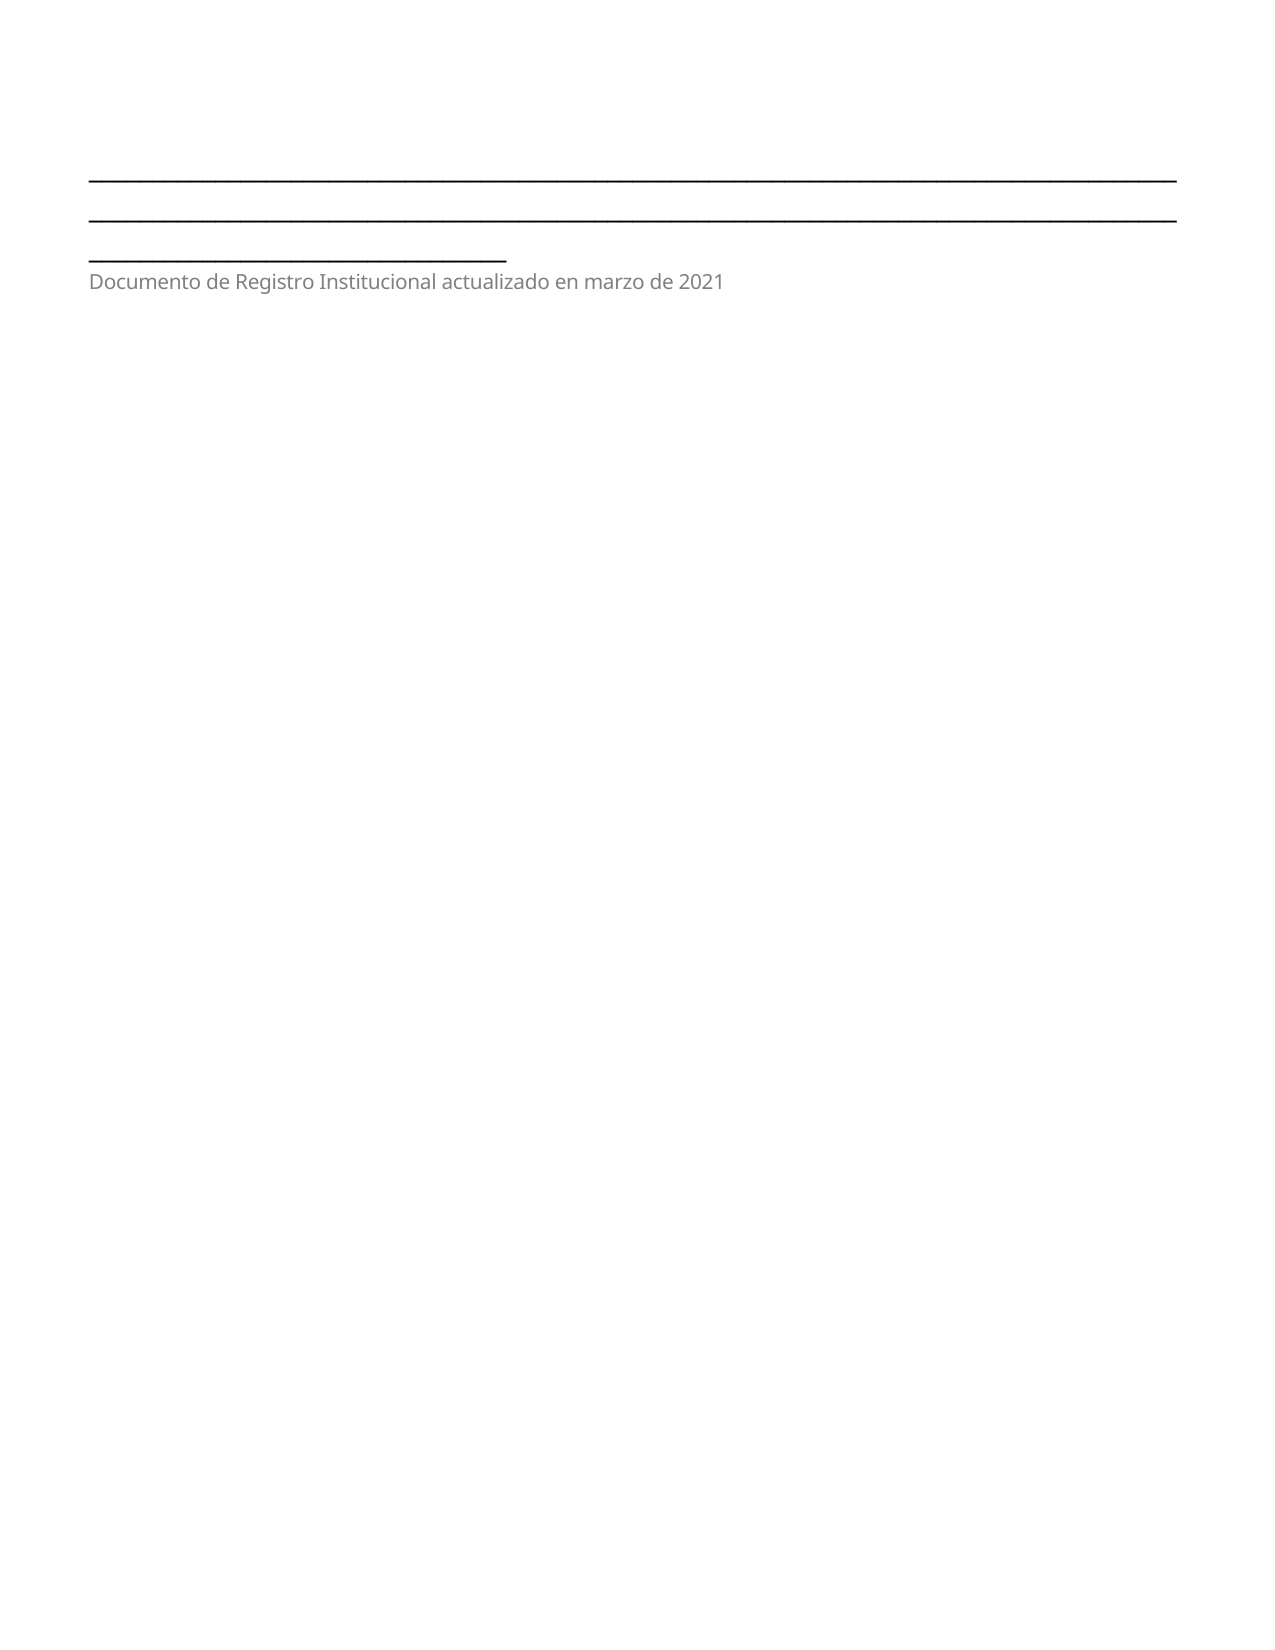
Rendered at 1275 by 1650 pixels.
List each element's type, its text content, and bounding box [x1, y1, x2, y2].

text Documento de Registro Institucional actualizado en marzo de 2021 [89, 267, 1186, 295]
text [89, 148, 1186, 267]
